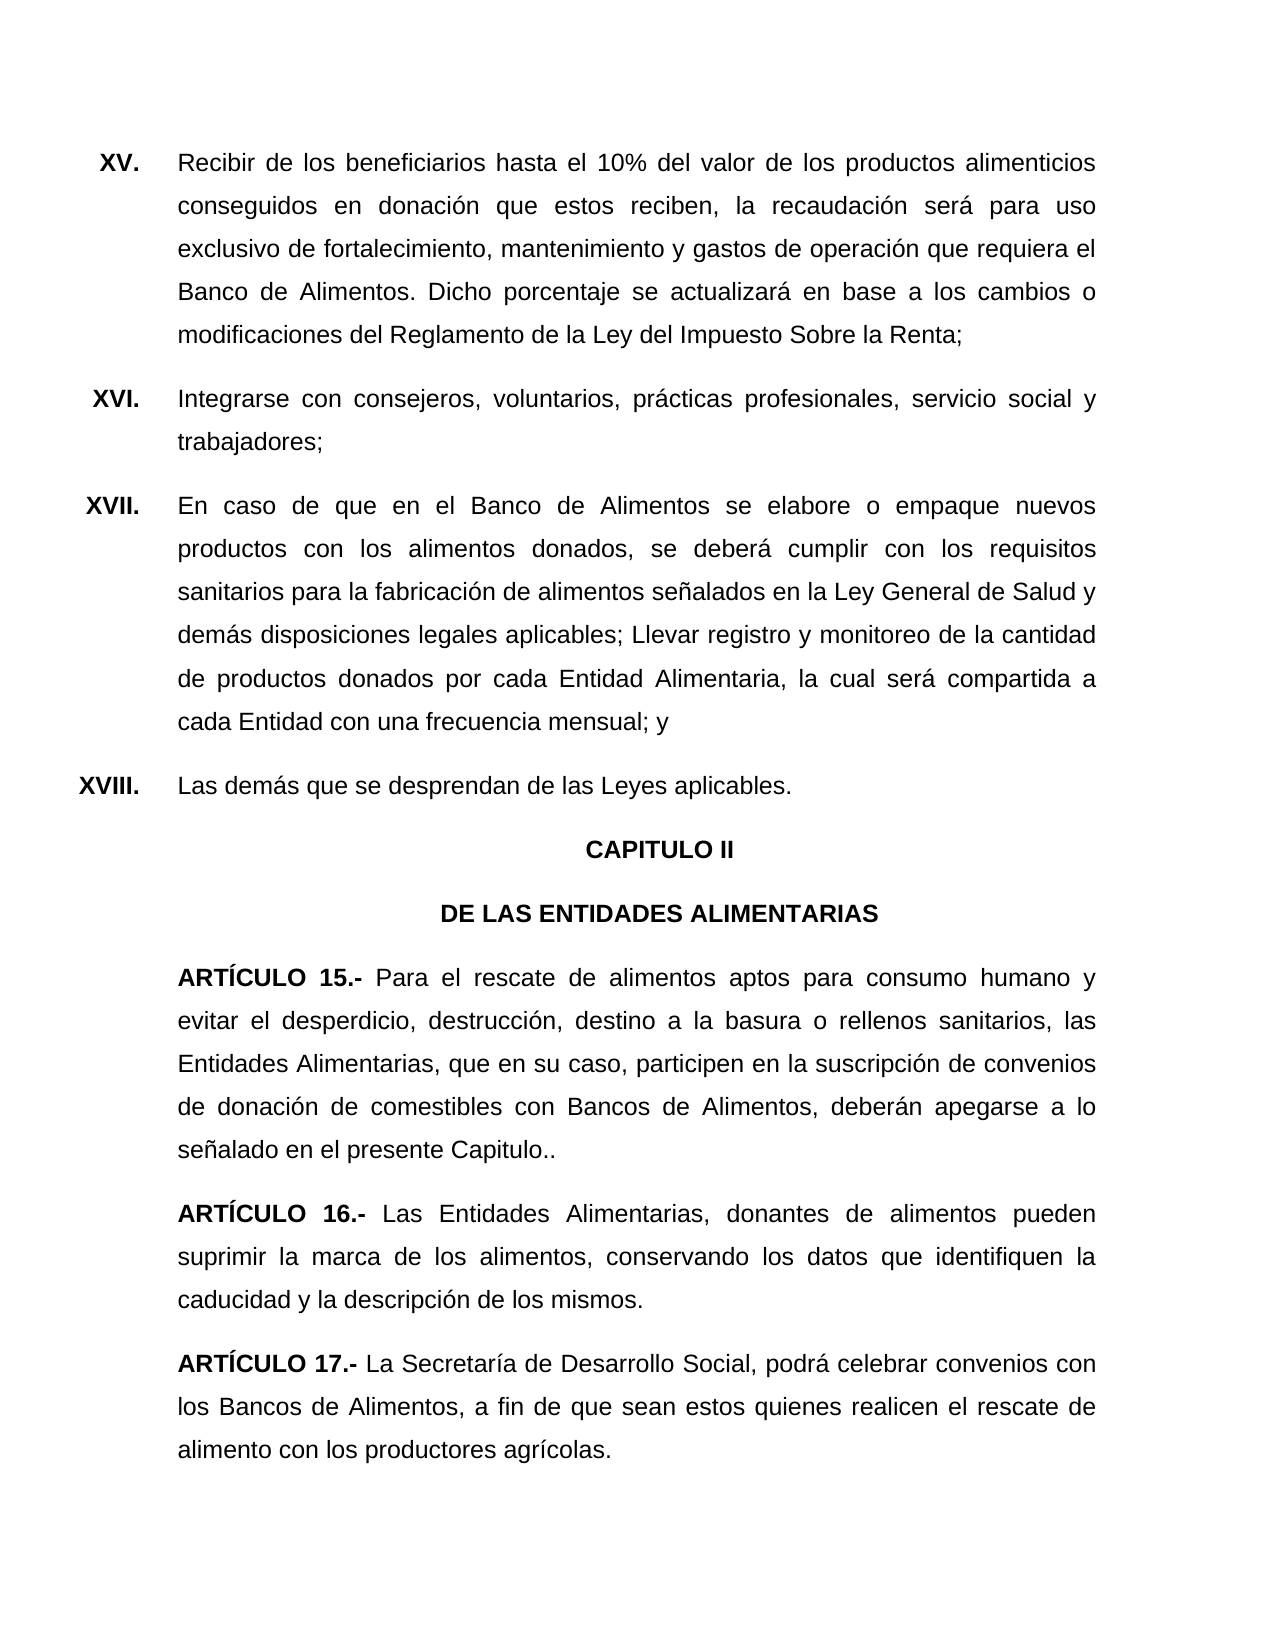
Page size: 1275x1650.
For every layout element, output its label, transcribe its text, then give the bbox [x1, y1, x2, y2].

text ARTÍCULO 15.- Para el rescate de alimentos aptos para consumo humano y evitar el desperdicio, destrucción, destino a la basura o rellenos sanitarios, las Entidades Alimentarias, que en su caso, participen en la suscripción de convenios de donación de comestibles con Bancos de Alimentos, deberán apegarse a lo señalado en el presente Capitulo.. [177, 963, 1098, 1164]
list En caso de que en el Banco de Alimentos se elabore o empaque nuevos productos con los alimentos donados, se deberá cumplir con los requisitos sanitarios para la fabricación de alimentos señalados en la Ley General de Salud y demás disposiciones legales aplicables; Llevar registro y monitoreo de la cantidad de productos donados por cada Entidad Alimentaria, la cual será compartida a cada Entidad con una frecuencia mensual; y [140, 491, 1098, 736]
list Recibir de los beneficiarios hasta el 10% del valor de los productos alimenticios conseguidos en donación que estos reciben, la recaudación será para uso exclusivo de fortalecimiento, mantenimiento y gastos de operación que requiera el Banco de Alimentos. Dicho porcentaje se actualizará en base a los cambios o modificaciones del Reglamento de la Ley del Impuesto Sobre la Renta; [140, 148, 1098, 349]
list Integrarse con consejeros, voluntarios, prácticas profesionales, servicio social y trabajadores; [140, 384, 1098, 456]
text ARTÍCULO 16.- Las Entidades Alimentarias, donantes de alimentos pueden suprimir la marca de los alimentos, conservando los datos que identifiquen la caducidad y la descripción de los mismos. [177, 1199, 1098, 1314]
text DE LAS ENTIDADES ALIMENTARIAS [177, 899, 1098, 927]
text ARTÍCULO 17.- La Secretaría de Desarrollo Social, podrá celebrar convenios con los Bancos de Alimentos, a fin de que sean estos quienes realicen el rescate de alimento con los productores agrícolas. [177, 1349, 1098, 1464]
text CAPITULO II [177, 835, 1098, 863]
list Las demás que se desprendan de las Leyes aplicables. [140, 771, 1098, 799]
